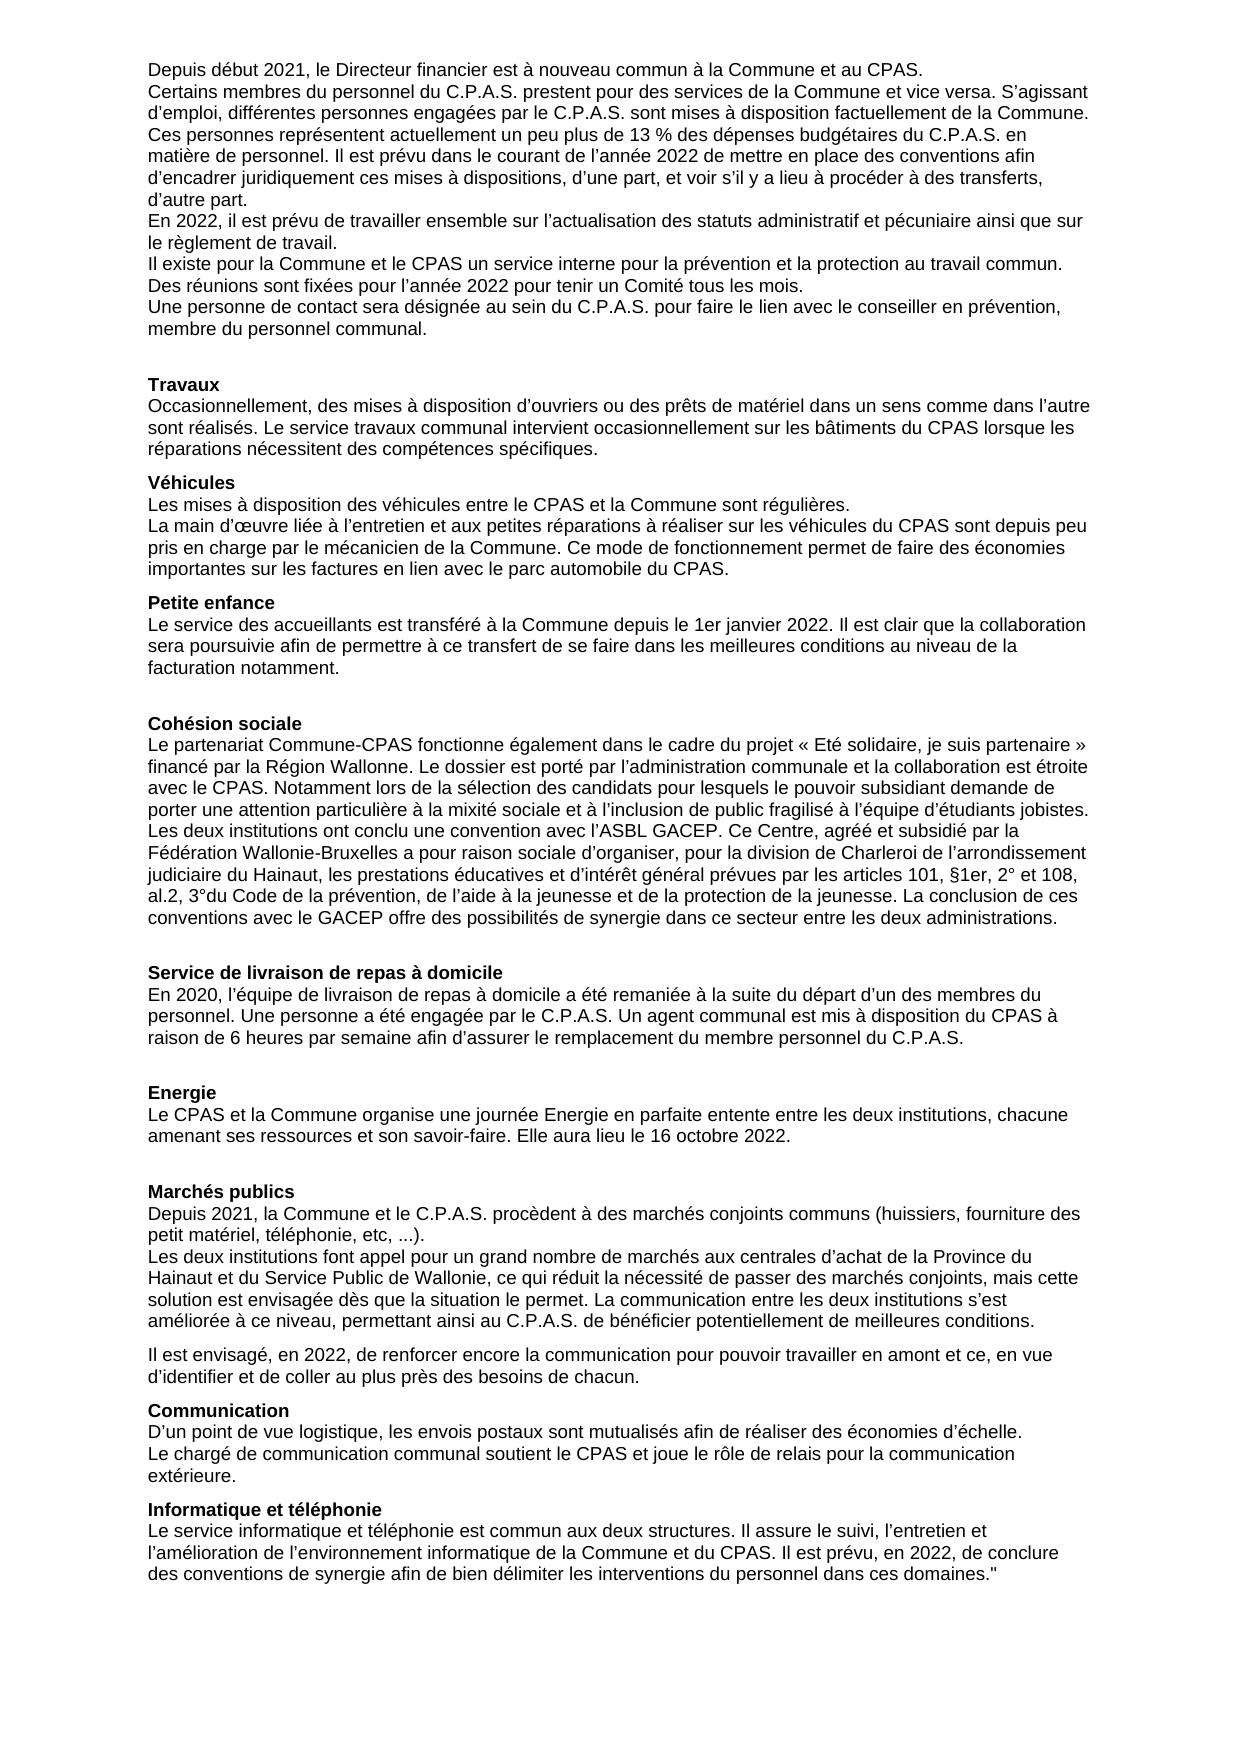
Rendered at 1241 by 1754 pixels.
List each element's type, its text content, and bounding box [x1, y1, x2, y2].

text Il est envisagé, en 2022, de renforcer encore la communication pour pouvoir travailler en amont et ce, en vue d’identifier et de coller au plus près des besoins de chacun. [148, 1344, 1093, 1387]
text Petite enfance Le service des accueillants est transféré à la Commune depuis le 1er janvier 2022. Il est clair que la collaboration sera poursuivie afin de permettre à ce transfert de se faire dans les meilleures conditions au niveau de la facturation notamment. [148, 592, 1093, 678]
text Cohésion sociale Le partenariat Commune-CPAS fonctionne également dans le cadre du projet « Eté solidaire, je suis partenaire » financé par la Région Wallonne. Le dossier est porté par l’administration communale et la collaboration est étroite avec le CPAS. Notamment lors de la sélection des candidats pour lesquels le pouvoir subsidiant demande de porter une attention particulière à la mixité sociale et à l’inclusion de public fragilisé à l’équipe d’étudiants jobistes. Les deux institutions ont conclu une convention avec l’ASBL GACEP. Ce Centre, agréé et subsidié par la Fédération Wallonie-Bruxelles a pour raison sociale d’organiser, pour la division de Charleroi de l’arrondissement judiciaire du Hainaut, les prestations éducatives et d’intérêt général prévues par les articles 101, §1er, 2° et 108, al.2, 3°du Code de la prévention, de l’aide à la jeunesse et de la protection de la jeunesse. La conclusion de ces conventions avec le GACEP offre des possibilités de synergie dans ce secteur entre les deux administrations. [148, 691, 1093, 928]
text Informatique et téléphonie Le service informatique et téléphonie est commun aux deux structures. Il assure le suivi, l’entretien et l’amélioration de l’environnement informatique de la Commune et du CPAS. Il est prévu, en 2022, de conclure des conventions de synergie afin de bien délimiter les interventions du personnel dans ces domaines." [148, 1498, 1093, 1584]
text Communication D’un point de vue logistique, les envois postaux sont mutualisés afin de réaliser des économies d’échelle. Le chargé de communication communal soutient le CPAS et joue le rôle de relais pour la communication extérieure. [148, 1400, 1093, 1486]
text Energie Le CPAS et la Commune organise une journée Energie en parfaite entente entre les deux institutions, chacune amenant ses ressources et son savoir-faire. Elle aura lieu le 16 octobre 2022. [148, 1082, 1093, 1147]
text Marchés publics Depuis 2021, la Commune et le C.P.A.S. procèdent à des marchés conjoints communs (huissiers, fourniture des petit matériel, téléphonie, etc, ...). Les deux institutions font appel pour un grand nombre de marchés aux centrales d’achat de la Province du Hainaut et du Service Public de Wallonie, ce qui réduit la nécessité de passer des marchés conjoints, mais cette solution est envisagée dès que la situation le permet. La communication entre les deux institutions s’est améliorée à ce niveau, permettant ainsi au C.P.A.S. de bénéficier potentiellement de meilleures conditions. [148, 1159, 1093, 1332]
text Travaux Occasionnellement, des mises à disposition d’ouvriers ou des prêts de matériel dans un sens comme dans l’autre sont réalisés. Le service travaux communal intervient occasionnellement sur les bâtiments du CPAS lorsque les réparations nécessitent des compétences spécifiques. [148, 373, 1093, 459]
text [148, 59, 1093, 361]
text Service de livraison de repas à domicile En 2020, l’équipe de livraison de repas à domicile a été remaniée à la suite du départ d’un des membres du personnel. Une personne a été engagée par le C.P.A.S. Un agent communal est mis à disposition du CPAS à raison de 6 heures par semaine afin d’assurer le remplacement du membre personnel du C.P.A.S. [148, 940, 1093, 1070]
text Véhicules Les mises à disposition des véhicules entre le CPAS et la Commune sont régulières. La main d’œuvre liée à l’entretien et aux petites réparations à réaliser sur les véhicules du CPAS sont depuis peu pris en charge par le mécanicien de la Commune. Ce mode de fonctionnement permet de faire des économies importantes sur les factures en lien avec le parc automobile du CPAS. [148, 472, 1093, 580]
